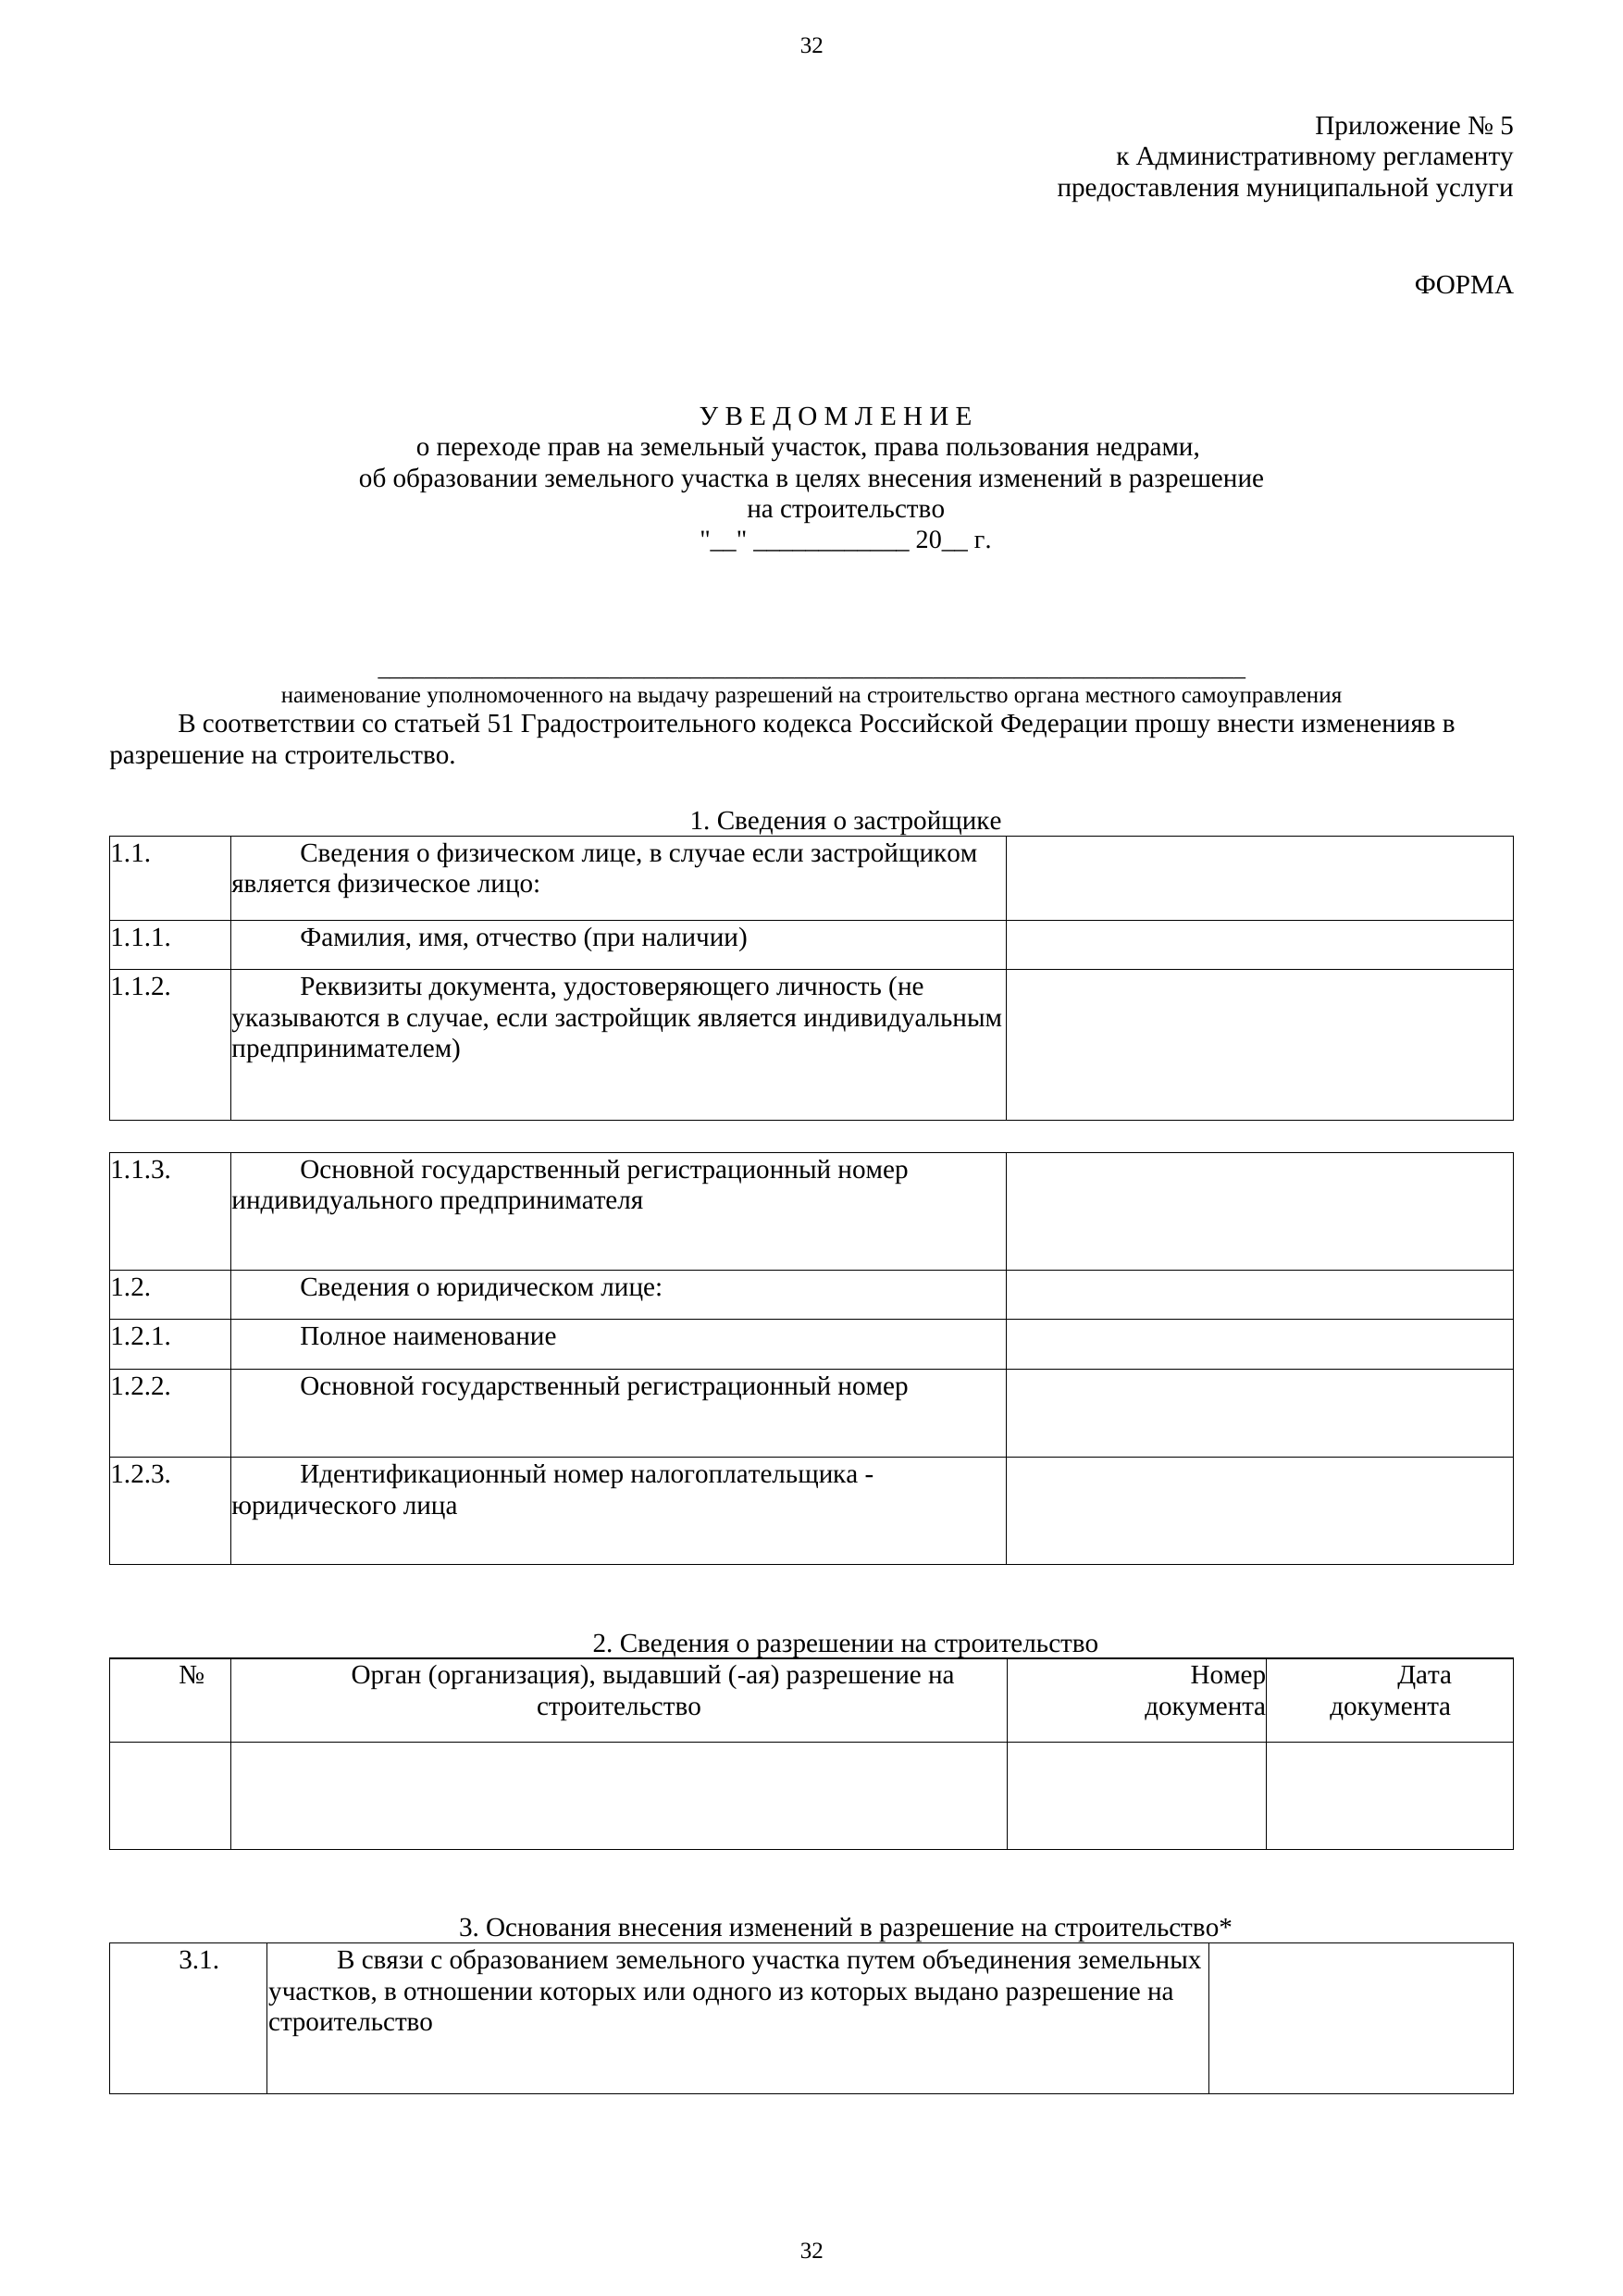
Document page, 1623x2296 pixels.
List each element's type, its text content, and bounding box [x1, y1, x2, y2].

table_cell [1007, 1271, 1513, 1319]
table_cell [1007, 1458, 1513, 1564]
table_cell [231, 1743, 1007, 1848]
table_cell 1.2.2. [110, 1370, 230, 1457]
table_header Сведения о физическом лице, в случае если застройщиком является физическое лицо: [231, 837, 1006, 920]
text 3. Основания внесения изменений в разрешение на строительство* [109, 1912, 1514, 1942]
text Приложение № 5 к Административному регламенту предоставления муниципальной услуги [1024, 109, 1514, 203]
text УВЕДОМЛЕНИЕ о переходе прав на земельный участок, права пользования недрами, об образовании земельного участка в целях внесения изменений в разрешение [109, 400, 1514, 492]
text на строительство [109, 492, 1514, 524]
table_header В связи с образованием земельного участка путем объединения земельных участков, в отношении которых или одного из которых выдано разрешение на строительство [267, 1943, 1208, 2093]
text ФОРМА [109, 268, 1514, 299]
table_cell [110, 1743, 230, 1848]
table_header [1007, 1153, 1513, 1270]
table_cell [1007, 970, 1513, 1120]
text 2. Сведения о разрешении на строительство [109, 1627, 1514, 1657]
table_header 3.1. [110, 1943, 266, 2093]
text "__" ____________ 20__ г. [109, 524, 1514, 553]
table_cell Фамилия, имя, отчество (при наличии) [231, 921, 1006, 969]
table_cell 1.1.2. [110, 970, 230, 1120]
table_header [1007, 837, 1513, 920]
table_cell Идентификационный номер налогоплательщика - юридического лица [231, 1458, 1006, 1564]
text В соответствии со статьей 51 Градостроительного кодекса Российской Федерации прошу внести измененияв в разрешение на строительство. [109, 707, 1514, 770]
text 1. Сведения о застройщике [109, 804, 1514, 836]
table_cell [1007, 1320, 1513, 1369]
table_cell [1007, 1370, 1513, 1457]
table_cell 1.2. [110, 1271, 230, 1319]
table_cell [1267, 1743, 1513, 1848]
table_cell 1.1.1. [110, 921, 230, 969]
table_header 1.1. [110, 837, 230, 920]
table_header № [110, 1659, 230, 1742]
table_cell [1007, 921, 1513, 969]
table_header Дата документа [1267, 1659, 1513, 1742]
table_header 1.1.3. [110, 1153, 230, 1270]
table_header Орган (организация), выдавший (-ая) разрешение на строительство [231, 1659, 1007, 1742]
table_cell Основной государственный регистрационный номер [231, 1370, 1006, 1457]
table_cell [1008, 1743, 1266, 1848]
table_cell Полное наименование [231, 1320, 1006, 1369]
table_cell Реквизиты документа, удостоверяющего личность (не указываются в случае, если застройщик является индивидуальным предпринимателем) [231, 970, 1006, 1120]
table_cell Сведения о юридическом лице: [231, 1271, 1006, 1319]
table_header Основной государственный регистрационный номер индивидуального предпринимателя [231, 1153, 1006, 1270]
text наименование уполномоченного на выдачу разрешений на строительство органа местного самоуправления [109, 681, 1514, 707]
table_header [1209, 1943, 1513, 2093]
table_cell 1.2.1. [110, 1320, 230, 1369]
table_cell 1.2.3. [110, 1458, 230, 1564]
text ___________________________________________________________________________ [109, 654, 1514, 681]
table_header Номер документа [1008, 1659, 1266, 1742]
